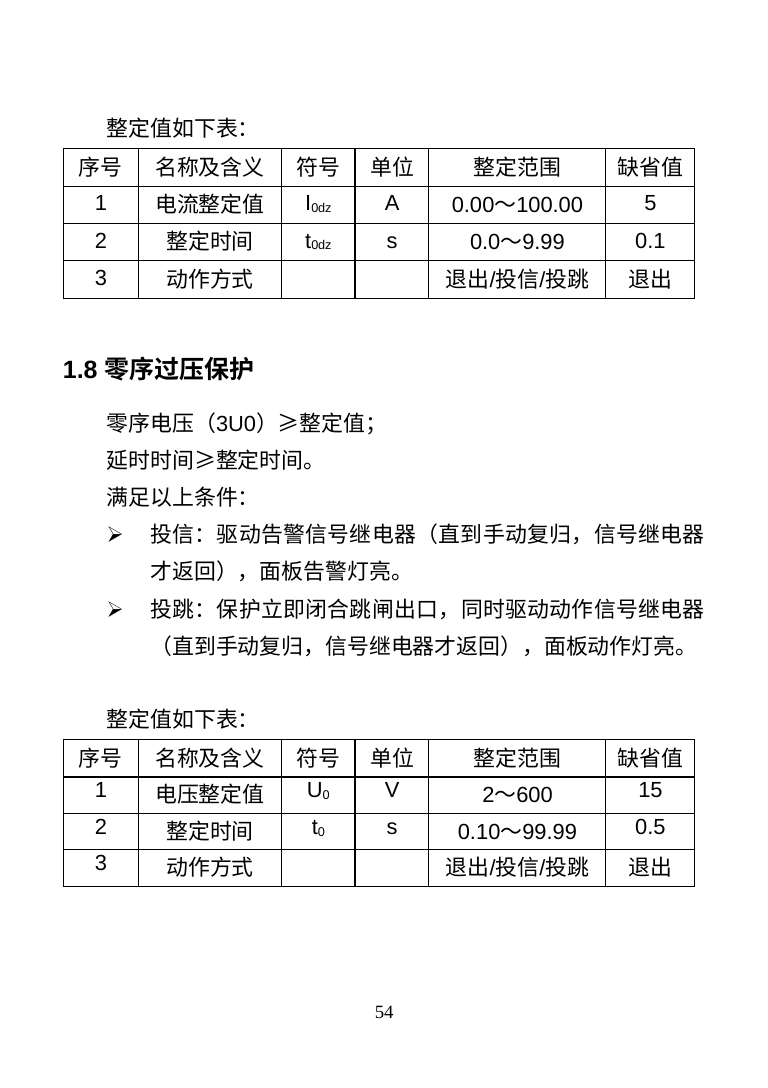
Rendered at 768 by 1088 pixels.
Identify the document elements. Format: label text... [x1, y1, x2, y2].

table_cell 0.1 [606, 224, 694, 260]
table_cell 2～600 [429, 778, 605, 813]
table_cell 2 [64, 814, 138, 849]
table_cell [356, 261, 428, 297]
table_cell U0 [282, 778, 354, 813]
table_cell 1 [64, 778, 138, 813]
table_cell 3 [64, 850, 138, 886]
table_cell 2 [64, 224, 138, 260]
table_cell 动作方式 [139, 850, 281, 886]
table_cell 退出/投信/投跳 [429, 850, 605, 886]
table_header 缺省值 [606, 740, 694, 776]
table_cell 退出/投信/投跳 [429, 261, 605, 297]
table_cell I0dz [282, 187, 354, 223]
table_cell 0.5 [606, 814, 694, 849]
table_cell 电压整定值 [139, 778, 281, 813]
table_cell 3 [64, 261, 138, 297]
table_cell t0 [282, 814, 354, 849]
table_header 缺省值 [606, 149, 694, 186]
table_header 符号 [282, 740, 354, 776]
table_cell 5 [606, 187, 694, 223]
table_cell t0dz [282, 224, 354, 260]
table_cell 动作方式 [139, 261, 281, 297]
text 延时时间≥整定时间。 [63, 442, 705, 475]
table_cell 15 [606, 778, 694, 813]
text 满足以上条件： [63, 479, 705, 512]
table_header 整定范围 [429, 740, 605, 776]
table_header 单位 [356, 740, 428, 776]
table_cell [282, 261, 354, 297]
table_cell 退出 [606, 261, 694, 297]
table_header 名称及含义 [139, 149, 281, 186]
table_cell s [356, 814, 428, 849]
text 1.8 零序过压保护 [63, 335, 705, 400]
table_header 序号 [64, 149, 138, 186]
table_header 单位 [356, 149, 428, 186]
table_cell [356, 850, 428, 886]
list 投跳：保护立即闭合跳闸出口，同时驱动动作信号继电器（直到手动复归，信号继电器才返回），面板动作灯亮。 [106, 591, 705, 661]
table_header 符号 [282, 149, 354, 186]
table_header 序号 [64, 740, 138, 776]
table_cell 0.0～9.99 [429, 224, 605, 260]
table_header 名称及含义 [139, 740, 281, 776]
table_cell 电流整定值 [139, 187, 281, 223]
table_cell 整定时间 [139, 814, 281, 849]
table_cell [282, 850, 354, 886]
table_header 整定范围 [429, 149, 605, 186]
table_cell s [356, 224, 428, 260]
table_cell A [356, 187, 428, 223]
table_cell 0.10～99.99 [429, 814, 605, 849]
text 整定值如下表： [63, 702, 705, 734]
text 整定值如下表： [63, 111, 705, 143]
list 投信：驱动告警信号继电器（直到手动复归，信号继电器才返回），面板告警灯亮。 [106, 517, 705, 586]
table_cell 0.00～100.00 [429, 187, 605, 223]
table_cell V [356, 778, 428, 813]
table_cell 退出 [606, 850, 694, 886]
table_cell 1 [64, 187, 138, 223]
table_cell 整定时间 [139, 224, 281, 260]
text 零序电压（3U0）≥整定值； [63, 405, 705, 438]
